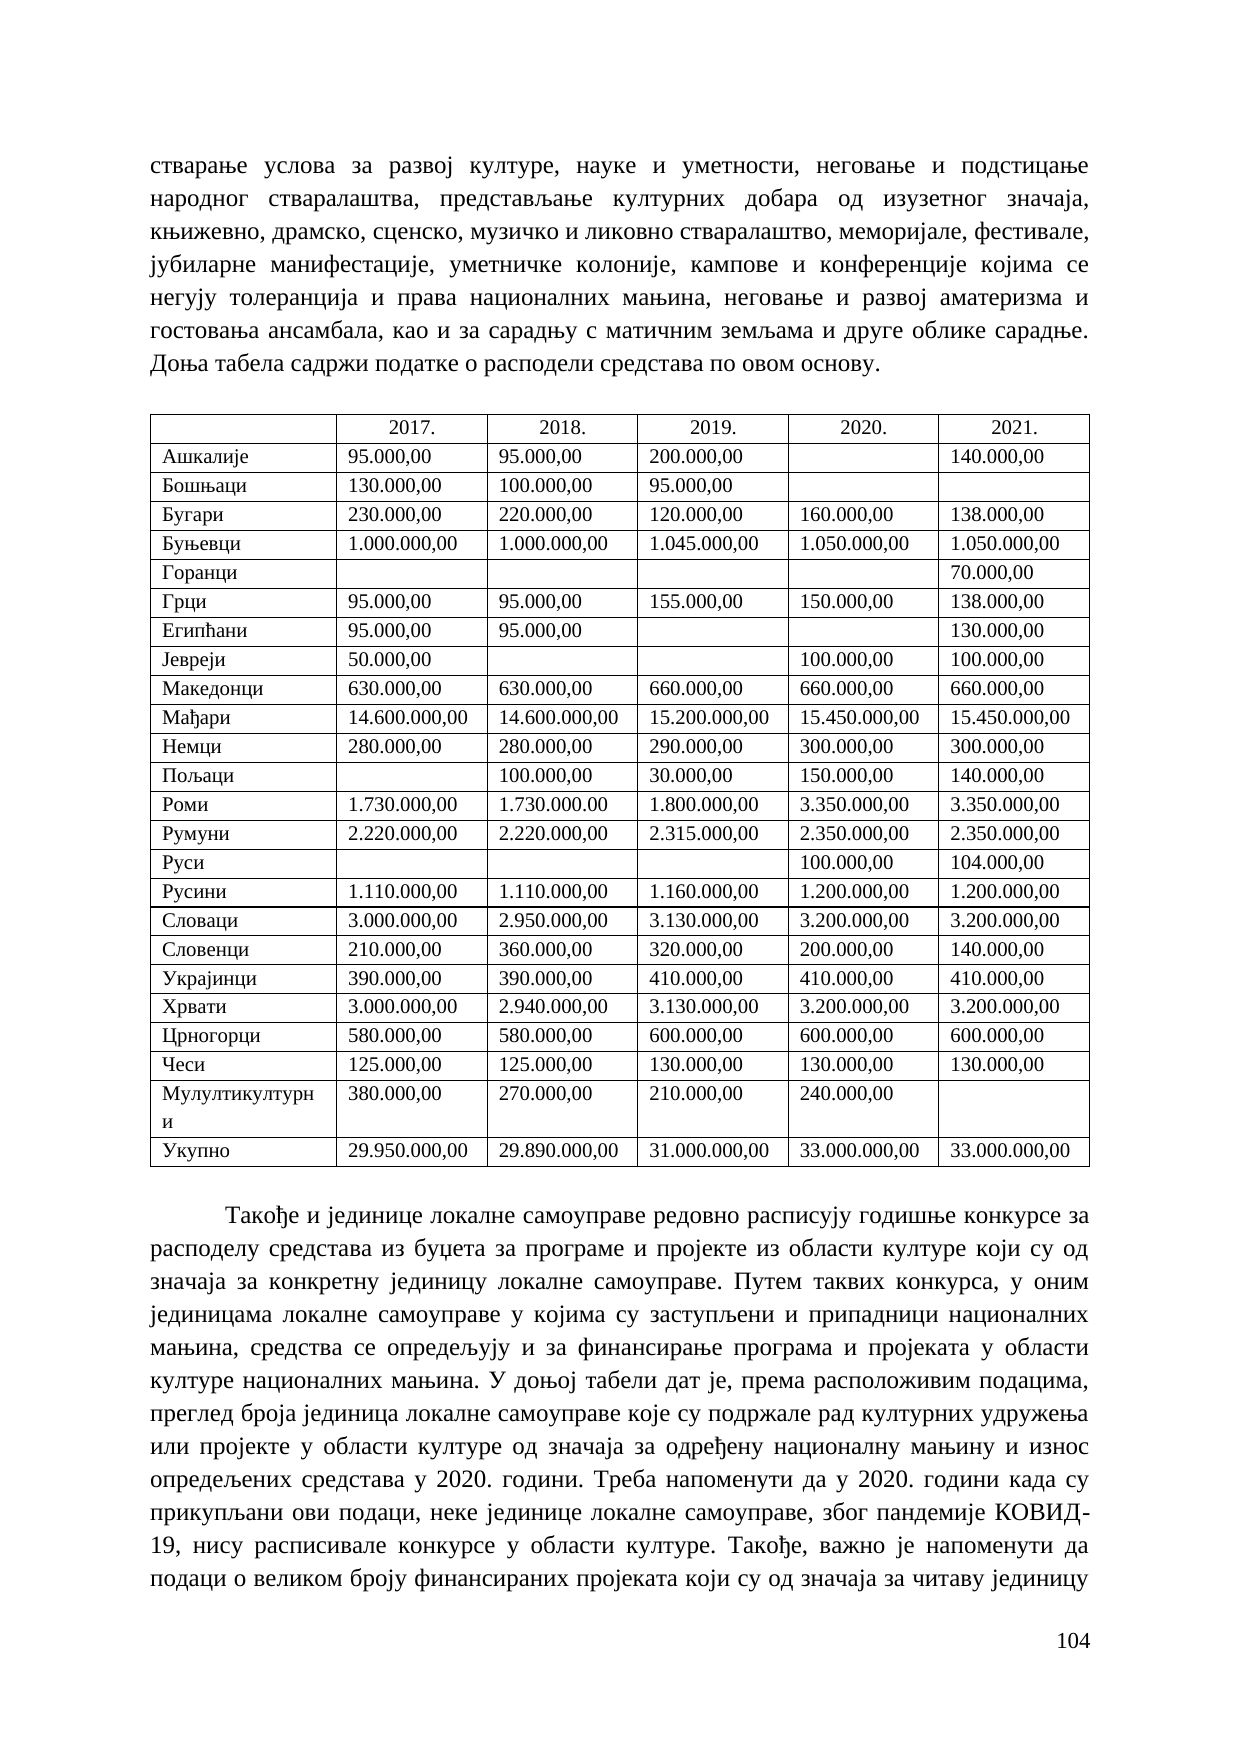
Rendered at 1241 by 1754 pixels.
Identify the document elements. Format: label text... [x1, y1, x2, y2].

table_cell 1.800.000,00 [638, 792, 788, 819]
table_cell Русини [151, 879, 336, 906]
table_cell [488, 560, 637, 588]
table_cell 410.000,00 [638, 965, 788, 993]
table_cell 1.160.000,00 [638, 879, 788, 906]
table_cell 580.000,00 [337, 1023, 487, 1051]
table_cell Бошњаци [151, 473, 336, 501]
table_cell 14.600.000,00 [337, 705, 487, 733]
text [150, 150, 1090, 377]
table_cell 33.000.000,00 [789, 1138, 938, 1166]
table_cell 2.950.000,00 [488, 908, 637, 935]
table_cell 100.000,00 [939, 647, 1089, 675]
table_cell 15.450.000,00 [939, 705, 1089, 733]
table_cell 100.000,00 [789, 647, 938, 675]
table_cell 660.000,00 [939, 676, 1089, 704]
table_cell 130.000,00 [939, 618, 1089, 646]
table_cell [638, 850, 788, 877]
table_cell 600.000,00 [638, 1023, 788, 1051]
table_cell 3.200.000,00 [939, 908, 1089, 935]
table_cell 240.000,00 [789, 1081, 938, 1137]
table_cell [939, 1081, 1089, 1137]
table_header 2021. [939, 415, 1089, 443]
table_cell 30.000,00 [638, 763, 788, 791]
table_cell [337, 560, 487, 588]
table_cell 210.000,00 [337, 936, 487, 964]
table_cell Јевреји [151, 647, 336, 675]
table_cell 95.000,00 [337, 618, 487, 646]
table_cell [789, 444, 938, 472]
table_cell 15.450.000,00 [789, 705, 938, 733]
table_cell 600.000,00 [789, 1023, 938, 1051]
table_cell 280.000,00 [488, 734, 637, 762]
table_cell 290.000,00 [638, 734, 788, 762]
table_cell 155.000,00 [638, 589, 788, 617]
table_cell Бугари [151, 502, 336, 530]
table_cell 2.350.000,00 [789, 821, 938, 848]
table_cell 130.000,00 [939, 1052, 1089, 1080]
table_cell 3.350.000,00 [789, 792, 938, 819]
table_cell Немци [151, 734, 336, 762]
table_cell 140.000,00 [939, 936, 1089, 964]
table_cell 33.000.000,00 [939, 1138, 1089, 1166]
table_cell 138.000,00 [939, 589, 1089, 617]
table_cell Румуни [151, 821, 336, 848]
table_cell Руси [151, 850, 336, 877]
table_cell 160.000,00 [789, 502, 938, 530]
table_cell [638, 560, 788, 588]
table_cell Мађари [151, 705, 336, 733]
table_cell 1.050.000,00 [939, 531, 1089, 559]
table_cell 660.000,00 [789, 676, 938, 704]
table_cell 29.950.000,00 [337, 1138, 487, 1166]
table_cell 200.000,00 [789, 936, 938, 964]
table_cell 1.200.000,00 [789, 879, 938, 906]
table_cell 140.000,00 [939, 444, 1089, 472]
table_cell 95.000,00 [337, 444, 487, 472]
table_cell Црногорци [151, 1023, 336, 1051]
table_cell 300.000,00 [939, 734, 1089, 762]
table_cell Пољаци [151, 763, 336, 791]
table_cell 2.350.000,00 [939, 821, 1089, 848]
table_cell 320.000,00 [638, 936, 788, 964]
table_cell 95.000,00 [488, 444, 637, 472]
table_cell Мулултикултурни [151, 1081, 336, 1137]
table_cell 125.000,00 [488, 1052, 637, 1080]
table_header 2020. [789, 415, 938, 443]
table_cell Горанци [151, 560, 336, 588]
table_cell 3.130.000,00 [638, 994, 788, 1022]
table_cell 3.350.000,00 [939, 792, 1089, 819]
table_cell 120.000,00 [638, 502, 788, 530]
table_cell 300.000,00 [789, 734, 938, 762]
table_cell 3.200.000,00 [789, 994, 938, 1022]
table_cell 630.000,00 [488, 676, 637, 704]
table_cell 3.200.000,00 [789, 908, 938, 935]
table_cell [638, 647, 788, 675]
table_cell 580.000,00 [488, 1023, 637, 1051]
table_cell 200.000,00 [638, 444, 788, 472]
table_cell 3.000.000,00 [337, 994, 487, 1022]
table_cell 360.000,00 [488, 936, 637, 964]
table_cell [789, 473, 938, 501]
table_cell 3.000.000,00 [337, 908, 487, 935]
table_cell 2.220.000,00 [488, 821, 637, 848]
table_cell 390.000,00 [488, 965, 637, 993]
table_cell 1.200.000,00 [939, 879, 1089, 906]
table_cell 3.200.000,00 [939, 994, 1089, 1022]
table_header [151, 415, 336, 443]
table_cell 230.000,00 [337, 502, 487, 530]
table_cell Грци [151, 589, 336, 617]
table_cell 95.000,00 [488, 589, 637, 617]
table_cell Хрвати [151, 994, 336, 1022]
table_cell [337, 850, 487, 877]
table_cell [488, 850, 637, 877]
table_cell 660.000,00 [638, 676, 788, 704]
table_cell [638, 618, 788, 646]
table_header 2019. [638, 415, 788, 443]
table_header 2018. [488, 415, 637, 443]
table_cell 410.000,00 [789, 965, 938, 993]
table_cell 390.000,00 [337, 965, 487, 993]
table_cell Македонци [151, 676, 336, 704]
table_cell 630.000,00 [337, 676, 487, 704]
table_cell 29.890.000,00 [488, 1138, 637, 1166]
table_cell 2.940.000,00 [488, 994, 637, 1022]
table_cell 130.000,00 [337, 473, 487, 501]
table_cell Роми [151, 792, 336, 819]
table_cell Словаци [151, 908, 336, 935]
table_cell 1.000.000,00 [337, 531, 487, 559]
table_cell 1.045.000,00 [638, 531, 788, 559]
table_cell Ашкалије [151, 444, 336, 472]
table_cell Укупно [151, 1138, 336, 1166]
table_cell 280.000,00 [337, 734, 487, 762]
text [150, 1200, 1090, 1592]
table_cell Чеси [151, 1052, 336, 1080]
table_cell 150.000,00 [789, 589, 938, 617]
table_cell Египћани [151, 618, 336, 646]
table_cell 14.600.000,00 [488, 705, 637, 733]
table_cell 210.000,00 [638, 1081, 788, 1137]
table_cell 100.000,00 [488, 763, 637, 791]
table_cell 1.730.000,00 [337, 792, 487, 819]
table_cell 130.000,00 [789, 1052, 938, 1080]
table_cell 410.000,00 [939, 965, 1089, 993]
table_cell 31.000.000,00 [638, 1138, 788, 1166]
table_cell 270.000,00 [488, 1081, 637, 1137]
table_cell [337, 763, 487, 791]
table_cell Словенци [151, 936, 336, 964]
table_cell [789, 560, 938, 588]
table_cell 1.050.000,00 [789, 531, 938, 559]
table_cell 15.200.000,00 [638, 705, 788, 733]
table_cell 150.000,00 [789, 763, 938, 791]
table_cell 100.000,00 [789, 850, 938, 877]
table_cell 104.000,00 [939, 850, 1089, 877]
table_cell 140.000,00 [939, 763, 1089, 791]
table_cell 50.000,00 [337, 647, 487, 675]
table_cell 1.000.000,00 [488, 531, 637, 559]
table_cell 1.110.000,00 [337, 879, 487, 906]
table_cell 95.000,00 [488, 618, 637, 646]
table_cell [939, 473, 1089, 501]
table_cell 600.000,00 [939, 1023, 1089, 1051]
table_cell 95.000,00 [638, 473, 788, 501]
table_cell 138.000,00 [939, 502, 1089, 530]
table_cell Украјинци [151, 965, 336, 993]
table_cell 100.000,00 [488, 473, 637, 501]
table_cell 1.730.000.00 [488, 792, 637, 819]
table_cell Буњевци [151, 531, 336, 559]
table_cell 3.130.000,00 [638, 908, 788, 935]
table_header 2017. [337, 415, 487, 443]
table_cell 220.000,00 [488, 502, 637, 530]
table_cell 1.110.000,00 [488, 879, 637, 906]
table_cell 2.220.000,00 [337, 821, 487, 848]
table_cell [789, 618, 938, 646]
table_cell 130.000,00 [638, 1052, 788, 1080]
table_cell 125.000,00 [337, 1052, 487, 1080]
table_cell 2.315.000,00 [638, 821, 788, 848]
table_cell 95.000,00 [337, 589, 487, 617]
table_cell [488, 647, 637, 675]
table_cell 70.000,00 [939, 560, 1089, 588]
table_cell 380.000,00 [337, 1081, 487, 1137]
